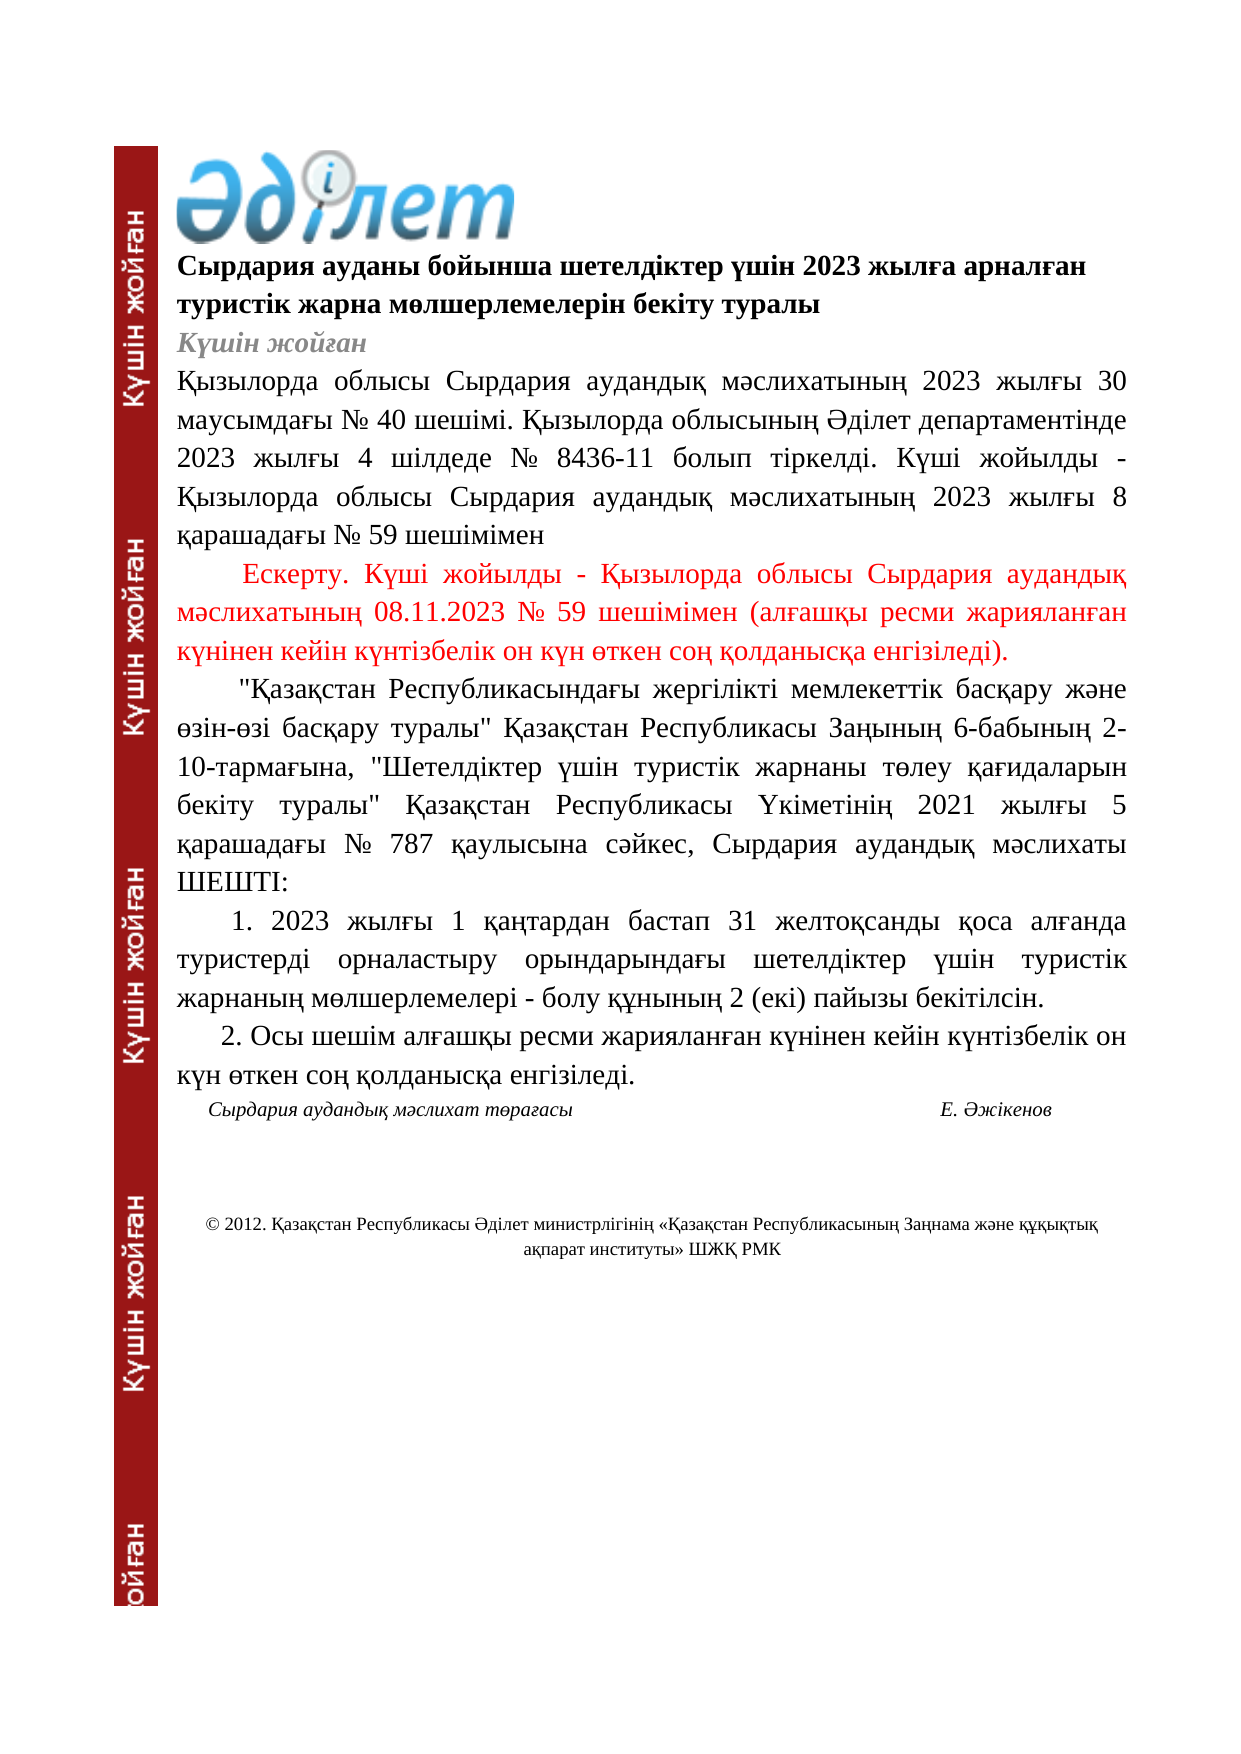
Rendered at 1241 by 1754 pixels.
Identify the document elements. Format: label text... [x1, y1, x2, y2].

picture [114, 146, 158, 248]
picture [114, 358, 158, 363]
text Қызылорда облысы Сырдария аудандық мәслихатының 2023 жылғы 30 маусымдағы № 40 шешімі. Қызылорда облысының Әділет департаментінде 2023 жылғы 4 шілдеде № 8436-11 болып тіркелді. Күші жойылды - Қызылорда облысы Сырдария аудандық мәслихатының 2023 жылғы 8 қарашадағы № 59 шешімімен [112, 363, 1128, 551]
picture [114, 320, 158, 325]
picture [114, 1013, 158, 1018]
text 1. 2023 жылғы 1 қаңтардан бастап 31 желтоқсанды қоса алғанда туристерді орналастыру орындарындағы шетелдіктер үшін туристік жарнаның мөлшерлемелері - болу құнының 2 (екі) пайызы бекітілсін. [112, 903, 1128, 1013]
text Күшін жойған [112, 325, 1128, 358]
text Сырдария ауданы бойынша шетелдіктер үшін 2023 жылға арналған туристік жарна мөлшерлемелерін бекіту туралы [112, 248, 1128, 320]
text Ескерту. Күші жойылды - Қызылорда облысы Сырдария аудандық мәслихатының 08.11.2023 № 59 шешімімен (алғашқы ресми жарияланған күнінен кейін күнтізбелік он күн өткен соң қолданысқа енгізіледі). [112, 556, 1128, 667]
picture [114, 1091, 158, 1096]
table_header Е. Әжікенов [939, 1096, 1240, 1127]
picture [114, 1260, 158, 1606]
picture [114, 898, 158, 903]
table_header Сырдария аудандық мәслихат төрағасы [101, 1096, 939, 1127]
text "Қазақстан Республикасындағы жергілікті мемлекеттік басқару және өзін-өзі басқару туралы" Қазақстан Республикасы Заңының 6-бабының 2-10-тармағына, "Шетелдіктер үшін туристік жарнаны төлеу қағидаларын бекіту туралы" Қазақстан Республикасы Үкіметінің 2021 жылғы 5 қарашадағы № 787 қаулысына сәйкес, Сырдария аудандық мәслихаты ШЕШТІ: [112, 672, 1128, 898]
text © 2012. Қазақстан Республикасы Әділет министрлігінің «Қазақстан Республикасының Заңнама және құқықтық ақпарат институты» ШЖҚ РМК [112, 1213, 1128, 1260]
picture [176, 150, 515, 244]
text 2. Осы шешім алғашқы ресми жарияланған күнінен кейін күнтізбелік он күн өткен соң қолданысқа енгізіледі. [112, 1018, 1128, 1091]
picture [114, 551, 158, 556]
picture [114, 1127, 158, 1213]
picture [114, 667, 158, 672]
